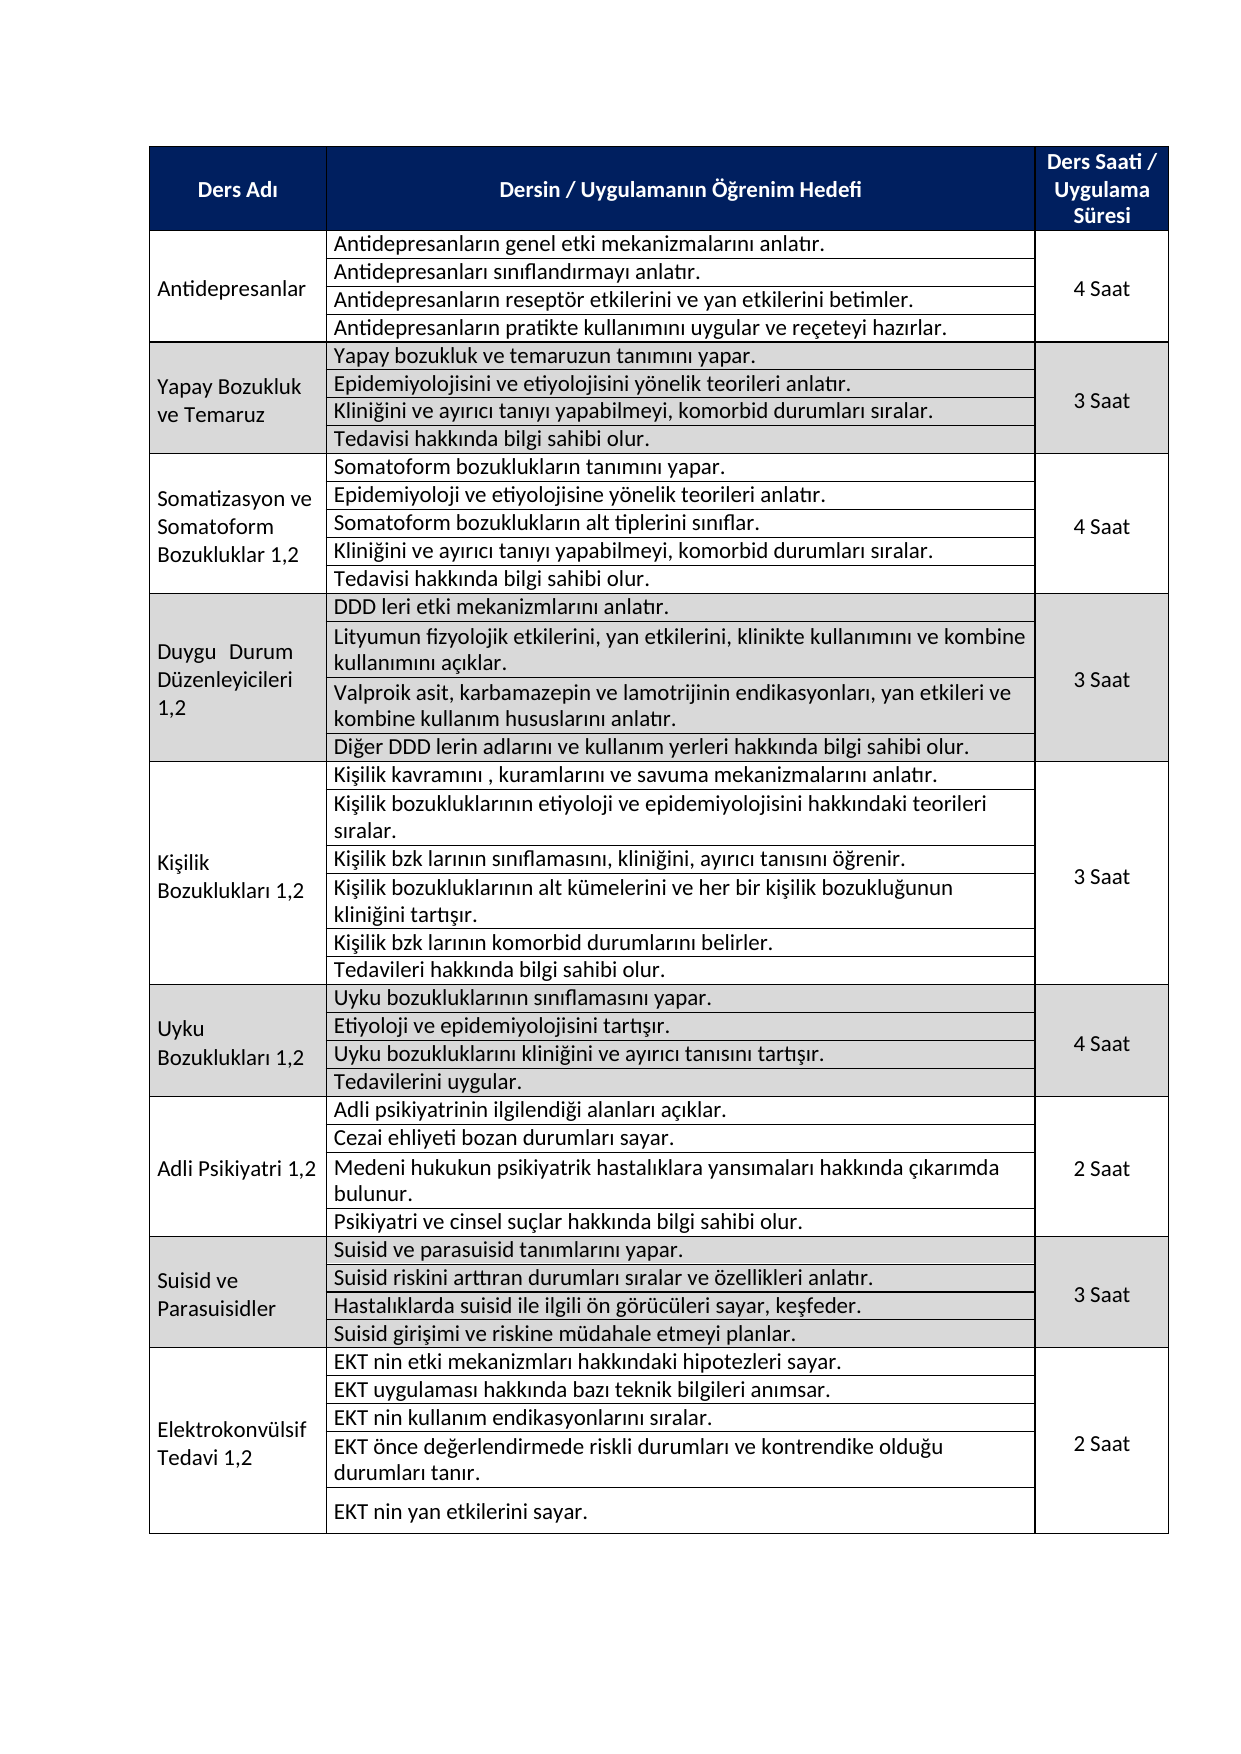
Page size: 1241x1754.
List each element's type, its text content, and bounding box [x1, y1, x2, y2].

table_cell Tedavilerini uygular. [327, 1069, 1034, 1096]
table_cell EKT uygulaması hakkında bazı teknik bilgileri anımsar. [327, 1376, 1034, 1403]
table_cell Psikiyatri ve cinsel suçlar hakkında bilgi sahibi olur. [327, 1209, 1034, 1236]
table_cell Antidepresanları sınıflandırmayı anlatır. [327, 259, 1034, 286]
table_cell EKT önce değerlendirmede riskli durumları ve kontrendike olduğu durumları tanır. [327, 1432, 1034, 1487]
table_cell Tedavisi hakkında bilgi sahibi olur. [327, 426, 1034, 453]
table_cell 3 Saat [1036, 1237, 1168, 1347]
table_cell Kliniğini ve ayırıcı tanıyı yapabilmeyi, komorbid durumları sıralar. [327, 538, 1034, 565]
table_cell Yapay Bozukluk ve Temaruz [150, 343, 326, 453]
table_cell Antidepresanların reseptör etkilerini ve yan etkilerini betimler. [327, 287, 1034, 313]
table_cell DDD leri etki mekanizmlarını anlatır. [327, 594, 1034, 621]
table_cell Somatizasyon ve Somatoform Bozukluklar 1,2 [150, 454, 326, 593]
table_cell Kişilik kavramını , kuramlarını ve savuma mekanizmalarını anlatır. [327, 762, 1034, 788]
table_cell Kişilik bzk larının sınıflamasını, kliniğini, ayırıcı tanısını öğrenir. [327, 846, 1034, 872]
table_cell Tedavisi hakkında bilgi sahibi olur. [327, 566, 1034, 593]
table_cell Cezai ehliyeti bozan durumları sayar. [327, 1125, 1034, 1152]
table_cell Kişilik bzk larının komorbid durumlarını belirler. [327, 929, 1034, 956]
table_cell Uyku bozukluklarını kliniğini ve ayırıcı tanısını tartışır. [327, 1041, 1034, 1068]
table_cell Suisid girişimi ve riskine müdahale etmeyi planlar. [327, 1320, 1034, 1347]
table_cell Somatoform bozuklukların alt tiplerini sınıflar. [327, 510, 1034, 537]
table_cell Suisid ve Parasuisidler [150, 1237, 326, 1347]
table_cell Etiyoloji ve epidemiyolojisini tartışır. [327, 1013, 1034, 1040]
table_cell Somatoform bozuklukların tanımını yapar. [327, 454, 1034, 481]
table_cell Kişilik bozukluklarının alt kümelerini ve her bir kişilik bozukluğunun kliniğini tartışır. [327, 874, 1034, 928]
table_header Ders Saati / Uygulama Süresi [1036, 147, 1168, 230]
table_cell Epidemiyolojisini ve etiyolojisini yönelik teorileri anlatır. [327, 370, 1034, 397]
table_cell EKT nin kullanım endikasyonlarını sıralar. [327, 1404, 1034, 1431]
table_cell 2 Saat [1036, 1097, 1168, 1236]
table_cell Suisid riskini arttıran durumları sıralar ve özellikleri anlatır. [327, 1265, 1034, 1291]
table_cell Duygu Durum Düzenleyicileri 1,2 [150, 594, 326, 761]
table_cell Antidepresanlar [150, 231, 326, 341]
table_cell EKT nin yan etkilerini sayar. [327, 1488, 1034, 1533]
table_cell Lityumun fizyolojik etkilerini, yan etkilerini, klinikte kullanımını ve kombine kullanımını açıklar. [327, 622, 1034, 677]
table_cell 4 Saat [1036, 454, 1168, 593]
table_cell Adli psikiyatrinin ilgilendiği alanları açıklar. [327, 1097, 1034, 1124]
table_cell 3 Saat [1036, 762, 1168, 984]
table_cell Antidepresanların pratikte kullanımını uygular ve reçeteyi hazırlar. [327, 315, 1034, 341]
table_cell Yapay bozukluk ve temaruzun tanımını yapar. [327, 343, 1034, 369]
table_cell Kişilik Bozuklukları 1,2 [150, 762, 326, 984]
table_cell Valproik asit, karbamazepin ve lamotrijinin endikasyonları, yan etkileri ve kombine kullanım hususlarını anlatır. [327, 678, 1034, 733]
table_cell Tedavileri hakkında bilgi sahibi olur. [327, 957, 1034, 984]
table_cell 2 Saat [1036, 1348, 1168, 1533]
table_cell Uyku bozukluklarının sınıflamasını yapar. [327, 985, 1034, 1012]
table_header Dersin / Uygulamanın Öğrenim Hedefi [327, 147, 1034, 230]
table_cell 3 Saat [1036, 594, 1168, 761]
table_cell Kliniğini ve ayırıcı tanıyı yapabilmeyi, komorbid durumları sıralar. [327, 398, 1034, 425]
table_cell Epidemiyoloji ve etiyolojisine yönelik teorileri anlatır. [327, 482, 1034, 509]
table_cell Medeni hukukun psikiyatrik hastalıklara yansımaları hakkında çıkarımda bulunur. [327, 1153, 1034, 1208]
table_cell Adli Psikiyatri 1,2 [150, 1097, 326, 1236]
table_cell 4 Saat [1036, 985, 1168, 1096]
table_header Ders Adı [150, 147, 326, 230]
table_cell Suisid ve parasuisid tanımlarını yapar. [327, 1237, 1034, 1263]
table_cell 3 Saat [1036, 343, 1168, 453]
table_cell Antidepresanların genel etki mekanizmalarını anlatır. [327, 231, 1034, 258]
table_cell 4 Saat [1036, 231, 1168, 341]
table_cell Uyku Bozuklukları 1,2 [150, 985, 326, 1096]
table_cell Kişilik bozukluklarının etiyoloji ve epidemiyolojisini hakkındaki teorileri sıralar. [327, 790, 1034, 844]
table_cell Hastalıklarda suisid ile ilgili ön görücüleri sayar, keşfeder. [327, 1293, 1034, 1319]
table_cell Elektrokonvülsif Tedavi 1,2 [150, 1348, 326, 1533]
table_cell EKT nin etki mekanizmları hakkındaki hipotezleri sayar. [327, 1348, 1034, 1375]
table_cell Diğer DDD lerin adlarını ve kullanım yerleri hakkında bilgi sahibi olur. [327, 734, 1034, 761]
